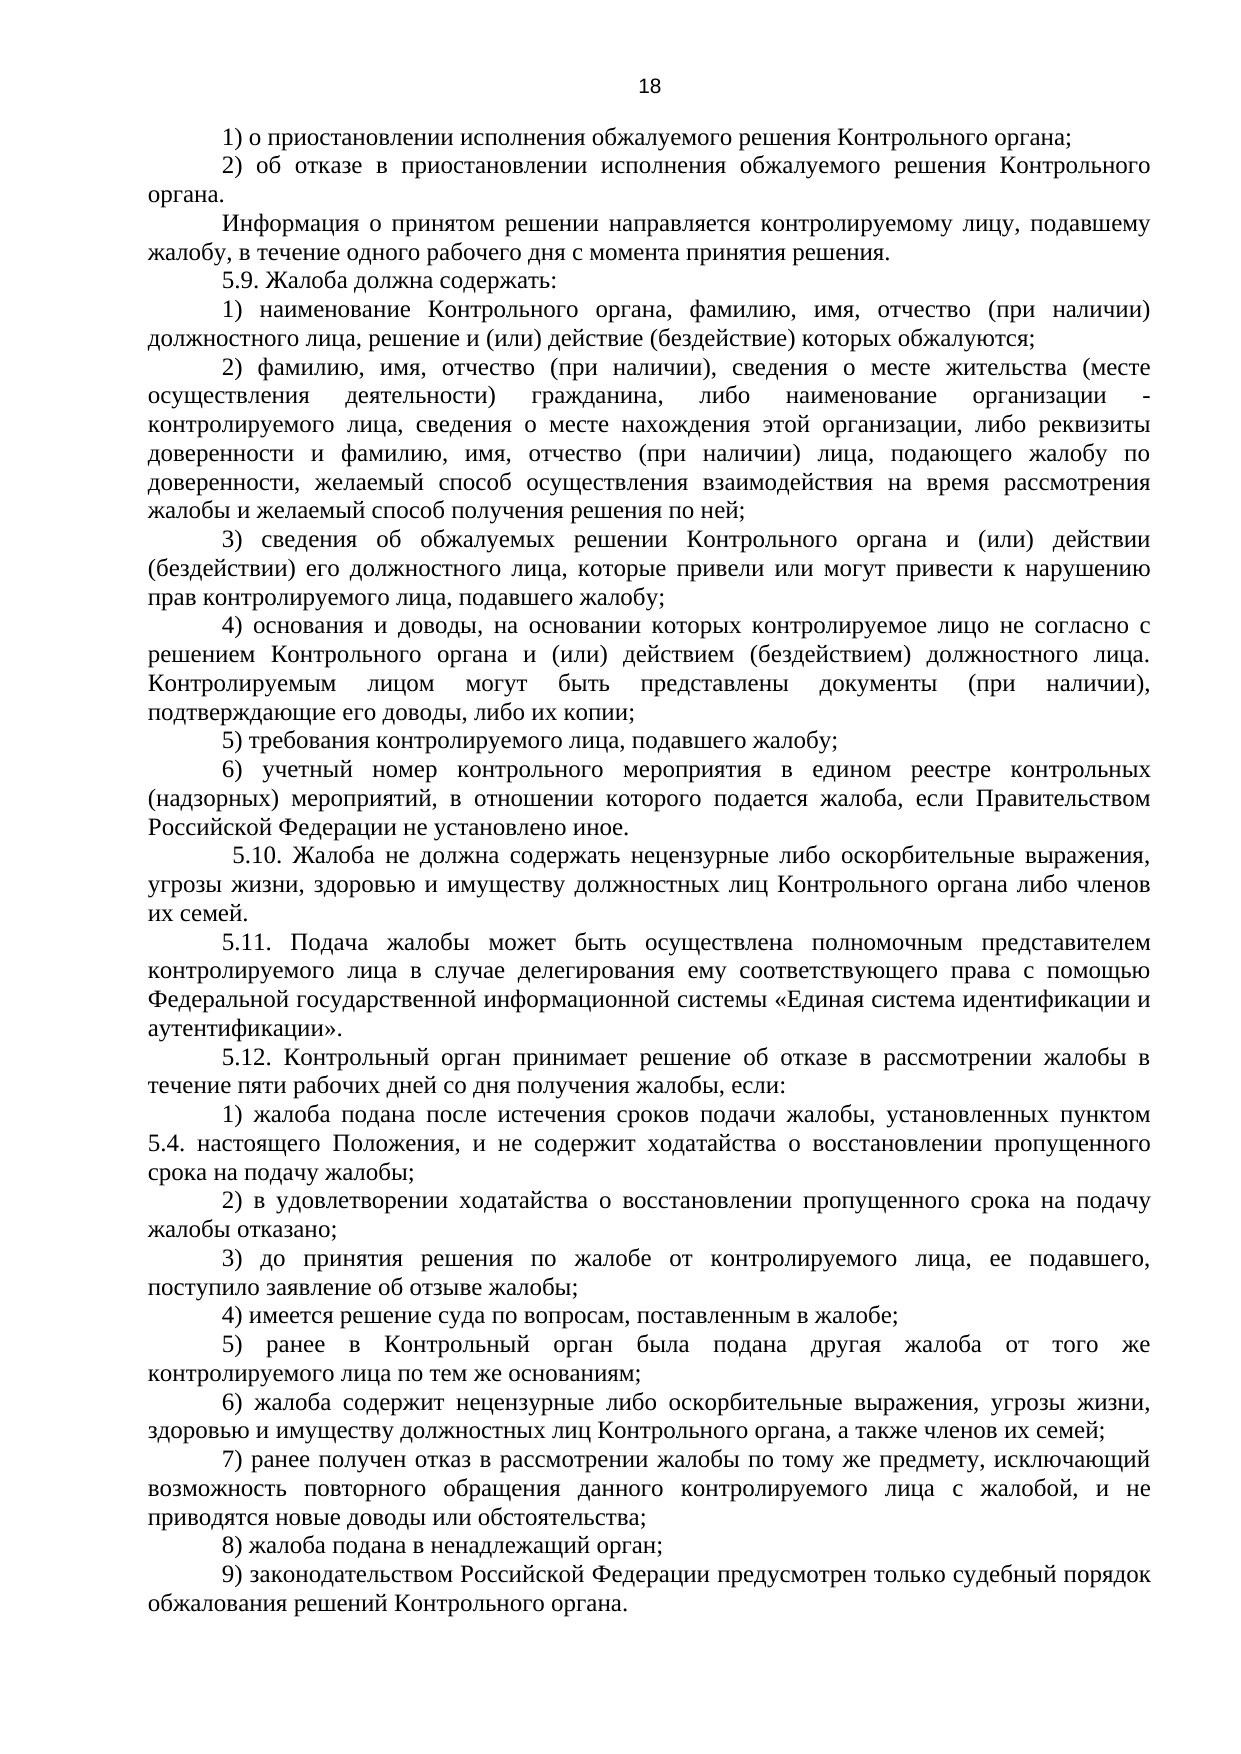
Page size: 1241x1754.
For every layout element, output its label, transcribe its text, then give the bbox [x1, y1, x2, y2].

text Информация о принятом решении направляется контролируемому лицу, подавшему жалобу, в течение одного рабочего дня с момента принятия решения. [148, 208, 1152, 266]
text 1) жалоба подана после истечения сроков подачи жалобы, установленных пунктом 5.4. настоящего Положения, и не содержит ходатайства о восстановлении пропущенного срока на подачу жалобы; [148, 1099, 1152, 1186]
text 2) об отказе в приостановлении исполнения обжалуемого решения Контрольного органа. [148, 151, 1152, 208]
text 2) в удовлетворении ходатайства о восстановлении пропущенного срока на подачу жалобы отказано; [148, 1186, 1152, 1243]
text 3) сведения об обжалуемых решении Контрольного органа и (или) действии (бездействии) его должностного лица, которые привели или могут привести к нарушению прав контролируемого лица, подавшего жалобу; [148, 524, 1152, 611]
text 7) ранее получен отказ в рассмотрении жалобы по тому же предмету, исключающий возможность повторного обращения данного контролируемого лица с жалобой, и не приводятся новые доводы или обстоятельства; [148, 1444, 1152, 1531]
text 5.12. Контрольный орган принимает решение об отказе в рассмотрении жалобы в течение пяти рабочих дней со дня получения жалобы, если: [148, 1042, 1152, 1099]
text 4) имеется решение суда по вопросам, поставленным в жалобе; [148, 1301, 1152, 1329]
text 5.11. Подача жалобы может быть осуществлена полномочным представителем контролируемого лица в случае делегирования ему соответствующего права с помощью Федеральной государственной информационной системы «Единая система идентификации и аутентификации». [148, 927, 1152, 1042]
text 1) о приостановлении исполнения обжалуемого решения Контрольного органа; [148, 122, 1152, 151]
list 5.9. Жалоба должна содержать: [222, 266, 1152, 294]
text 3) до принятия решения по жалобе от контролируемого лица, ее подавшего, поступило заявление об отзыве жалобы; [148, 1243, 1152, 1301]
text 5.10. Жалоба не должна содержать нецензурные либо оскорбительные выражения, угрозы жизни, здоровью и имуществу должностных лиц Контрольного органа либо членов их семей. [148, 841, 1152, 927]
text 2) фамилию, имя, отчество (при наличии), сведения о месте жительства (месте осуществления деятельности) гражданина, либо наименование организации - контролируемого лица, сведения о месте нахождения этой организации, либо реквизиты доверенности и фамилию, имя, отчество (при наличии) лица, подающего жалобу по доверенности, желаемый способ осуществления взаимодействия на время рассмотрения жалобы и желаемый способ получения решения по ней; [148, 352, 1152, 524]
text 5) требования контролируемого лица, подавшего жалобу; [148, 726, 1152, 754]
text 6) жалоба содержит нецензурные либо оскорбительные выражения, угрозы жизни, здоровью и имуществу должностных лиц Контрольного органа, а также членов их семей; [148, 1387, 1152, 1444]
text 6) учетный номер контрольного мероприятия в едином реестре контрольных (надзорных) мероприятий, в отношении которого подается жалоба, если Правительством Российской Федерации не установлено иное. [148, 754, 1152, 841]
text 1) наименование Контрольного органа, фамилию, имя, отчество (при наличии) должностного лица, решение и (или) действие (бездействие) которых обжалуются; [148, 294, 1152, 352]
text 9) законодательством Российской Федерации предусмотрен только судебный порядок обжалования решений Контрольного органа. [148, 1559, 1152, 1617]
text 4) основания и доводы, на основании которых контролируемое лицо не согласно с решением Контрольного органа и (или) действием (бездействием) должностного лица. Контролируемым лицом могут быть представлены документы (при наличии), подтверждающие его доводы, либо их копии; [148, 611, 1152, 726]
text 5) ранее в Контрольный орган была подана другая жалоба от того же контролируемого лица по тем же основаниям; [148, 1329, 1152, 1387]
text 8) жалоба подана в ненадлежащий орган; [148, 1531, 1152, 1559]
